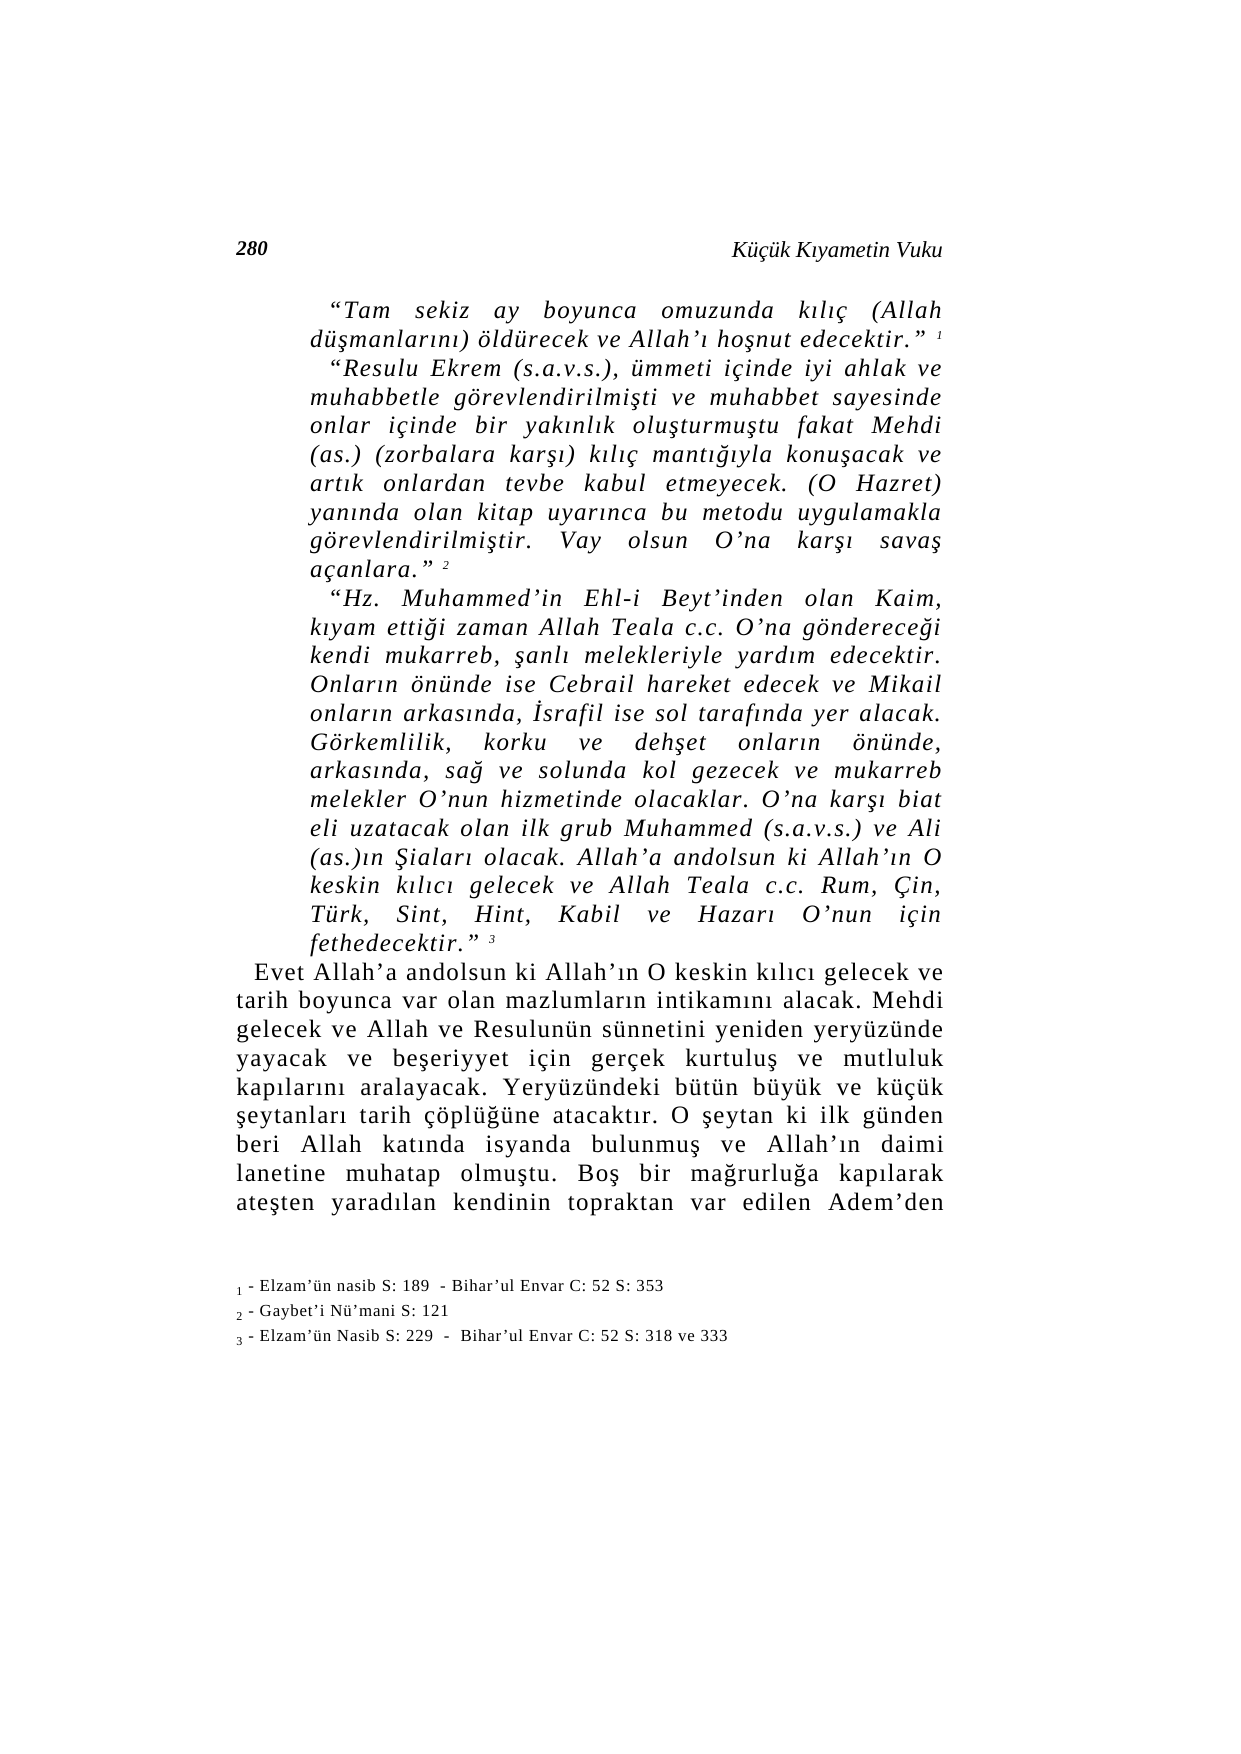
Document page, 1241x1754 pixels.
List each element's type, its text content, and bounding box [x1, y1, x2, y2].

text Evet Allah’a andolsun ki Allah’ın O keskin kılıcı gelecek ve tarih boyunca var olan mazlumların intikamını alacak. Mehdi gelecek ve Allah ve Resulunün sünnetini yeniden yeryüzünde yayacak ve beşeriyyet için gerçek kurtuluş ve mutluluk kapılarını aralayacak. Yeryüzündeki bütün büyük ve küçük şeytanları tarih çöplüğüne atacaktır. O şeytan ki ilk günden beri Allah katında isyanda bulunmuş ve Allah’ın daimi lanetine muhatap olmuştu. Boş bir mağrurluğa kapılarak ateşten yaradılan kendinin topraktan var edilen Adem’den üstün olduğunu iddia etmiş ve Allah’ın buyruğunu yerine getirmekten kaçınmıştı. [236, 957, 945, 1215]
text “Resulu Ekrem (s.a.v.s.), ümmeti içinde iyi ahlak ve muhabbetle görevlendirilmişti ve muhabbet sayesinde onlar içinde bir yakınlık oluşturmuştu fakat Mehdi (as.) (zorbalara karşı) kılıç mantığıyla konuşacak ve artık onlardan tevbe kabul etmeyecek. (O Hazret) yanında olan kitap uyarınca bu metodu uygulamakla görevlendirilmiştir. Vay olsun O’na karşı savaş açanlara.” [310, 353, 945, 583]
text “Tam sekiz ay boyunca omuzunda kılıç (Allah düşmanlarını) öldürecek ve Allah’ı hoşnut edecektir.” [310, 295, 945, 353]
text “Hz. Muhammed’in Ehl-i Beyt’inden olan Kaim, kıyam ettiği zaman Allah Teala c.c. O’na göndereceği kendi mukarreb, şanlı melekleriyle yardım edecektir. Onların önünde ise Cebrail hareket edecek ve Mikail onların arkasında, İsrafil ise sol tarafında yer alacak. Görkemlilik, korku ve dehşet onların önünde, arkasında, sağ ve solunda kol gezecek ve mukarreb melekler O’nun hizmetinde olacaklar. O’na karşı biat eli uzatacak olan ilk grub Muhammed (s.a.v.s.) ve Ali (as.)ın Şiaları olacak. Allah’a andolsun ki Allah’ın O keskin kılıcı gelecek ve Allah Teala c.c. Rum, Çin, Türk, Sint, Hint, Kabil ve Hazarı O’nun için fethedecektir.” [310, 583, 945, 957]
